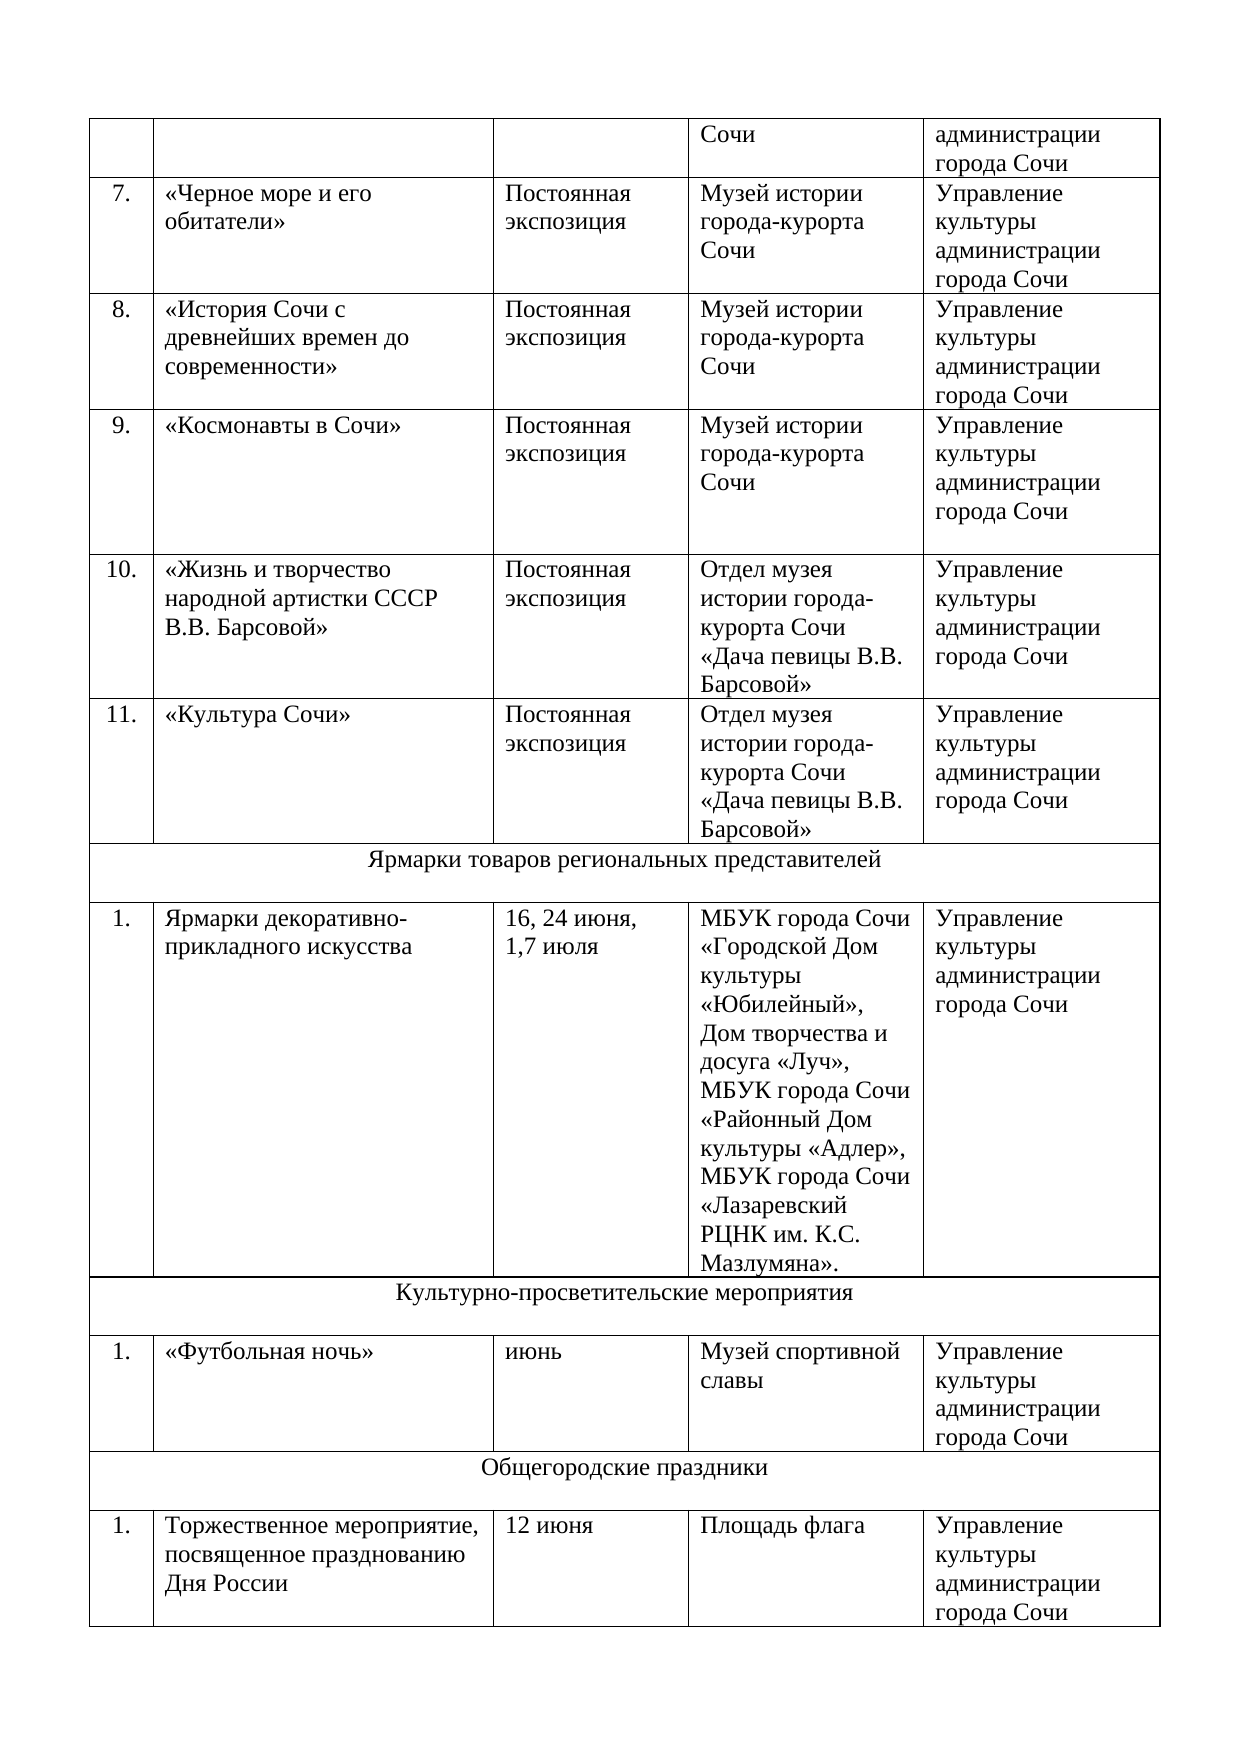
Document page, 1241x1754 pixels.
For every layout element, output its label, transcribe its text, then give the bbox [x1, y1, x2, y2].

table_cell Постоянная экспозиция [494, 555, 688, 698]
table_cell «Жизнь и творчество народной артистки СССР В.В. Барсовой» [154, 555, 493, 698]
table_cell Постоянная экспозиция [494, 294, 688, 409]
table_cell Отдел музея истории города-курорта Сочи «Дача певицы В.В. Барсовой» [689, 699, 923, 843]
table_cell Управление культуры администрации города Сочи [924, 699, 1159, 843]
table_cell Управление культуры администрации города Сочи [924, 410, 1159, 553]
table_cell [154, 1511, 493, 1626]
table_cell «История Сочи с древнейших времен до современности» [154, 294, 493, 409]
table_cell Музей истории города-курорта Сочи [689, 294, 923, 409]
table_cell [154, 119, 493, 177]
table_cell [494, 119, 688, 177]
table_cell 11. [90, 699, 153, 843]
table_cell Постоянная экспозиция [494, 178, 688, 293]
table_cell Управление культуры администрации города Сочи [924, 903, 1159, 1276]
table_cell Общегородские праздники [90, 1452, 1159, 1509]
table_cell 9. [90, 410, 153, 553]
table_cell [924, 1511, 1159, 1626]
table_cell Ярмарки товаров региональных представителей [90, 844, 1159, 902]
table_cell июнь [494, 1336, 688, 1451]
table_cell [924, 119, 1159, 177]
table_cell «Культура Сочи» [154, 699, 493, 843]
table_cell 1. [90, 1511, 153, 1626]
table_cell «Черное море и его обитатели» [154, 178, 493, 293]
table_cell Музей спортивной славы [689, 1336, 923, 1451]
table_cell Отдел музея истории города-курорта Сочи «Дача певицы В.В. Барсовой» [689, 555, 923, 698]
table_cell 1. [90, 903, 153, 1276]
table_cell Площадь флага [689, 1511, 923, 1626]
table_cell 7. [90, 178, 153, 293]
table_cell 6. [90, 119, 153, 177]
table_cell МБУК города Сочи «Городской Дом культуры «Юбилейный», Дом творчества и досуга «Луч», МБУК города Сочи «Районный Дом культуры «Адлер», МБУК города Сочи «Лазаревский РЦНК им. К.С. Мазлумяна». [689, 903, 923, 1276]
table_cell Постоянная экспозиция [494, 699, 688, 843]
table_cell «Космонавты в Сочи» [154, 410, 493, 553]
table_cell 8. [90, 294, 153, 409]
table_cell Культурно-просветительские мероприятия [90, 1278, 1159, 1335]
table_cell Управление культуры администрации города Сочи [924, 1336, 1159, 1451]
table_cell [924, 178, 1159, 293]
table_cell 12 июня [494, 1511, 688, 1626]
table_cell Управление культуры администрации города Сочи [924, 555, 1159, 698]
table_cell «Футбольная ночь» [154, 1336, 493, 1451]
table_cell Постоянная экспозиция [494, 410, 688, 553]
table_cell Управление культуры администрации города Сочи [924, 294, 1159, 409]
table_cell 1. [90, 1336, 153, 1451]
table_cell Музей истории города-курорта Сочи [689, 178, 923, 293]
table_cell 16, 24 июня, 1,7 июля [494, 903, 688, 1276]
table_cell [689, 119, 923, 177]
table_cell Ярмарки декоративно-прикладного искусства [154, 903, 493, 1276]
table_cell Музей истории города-курорта Сочи [689, 410, 923, 553]
table_cell 10. [90, 555, 153, 698]
